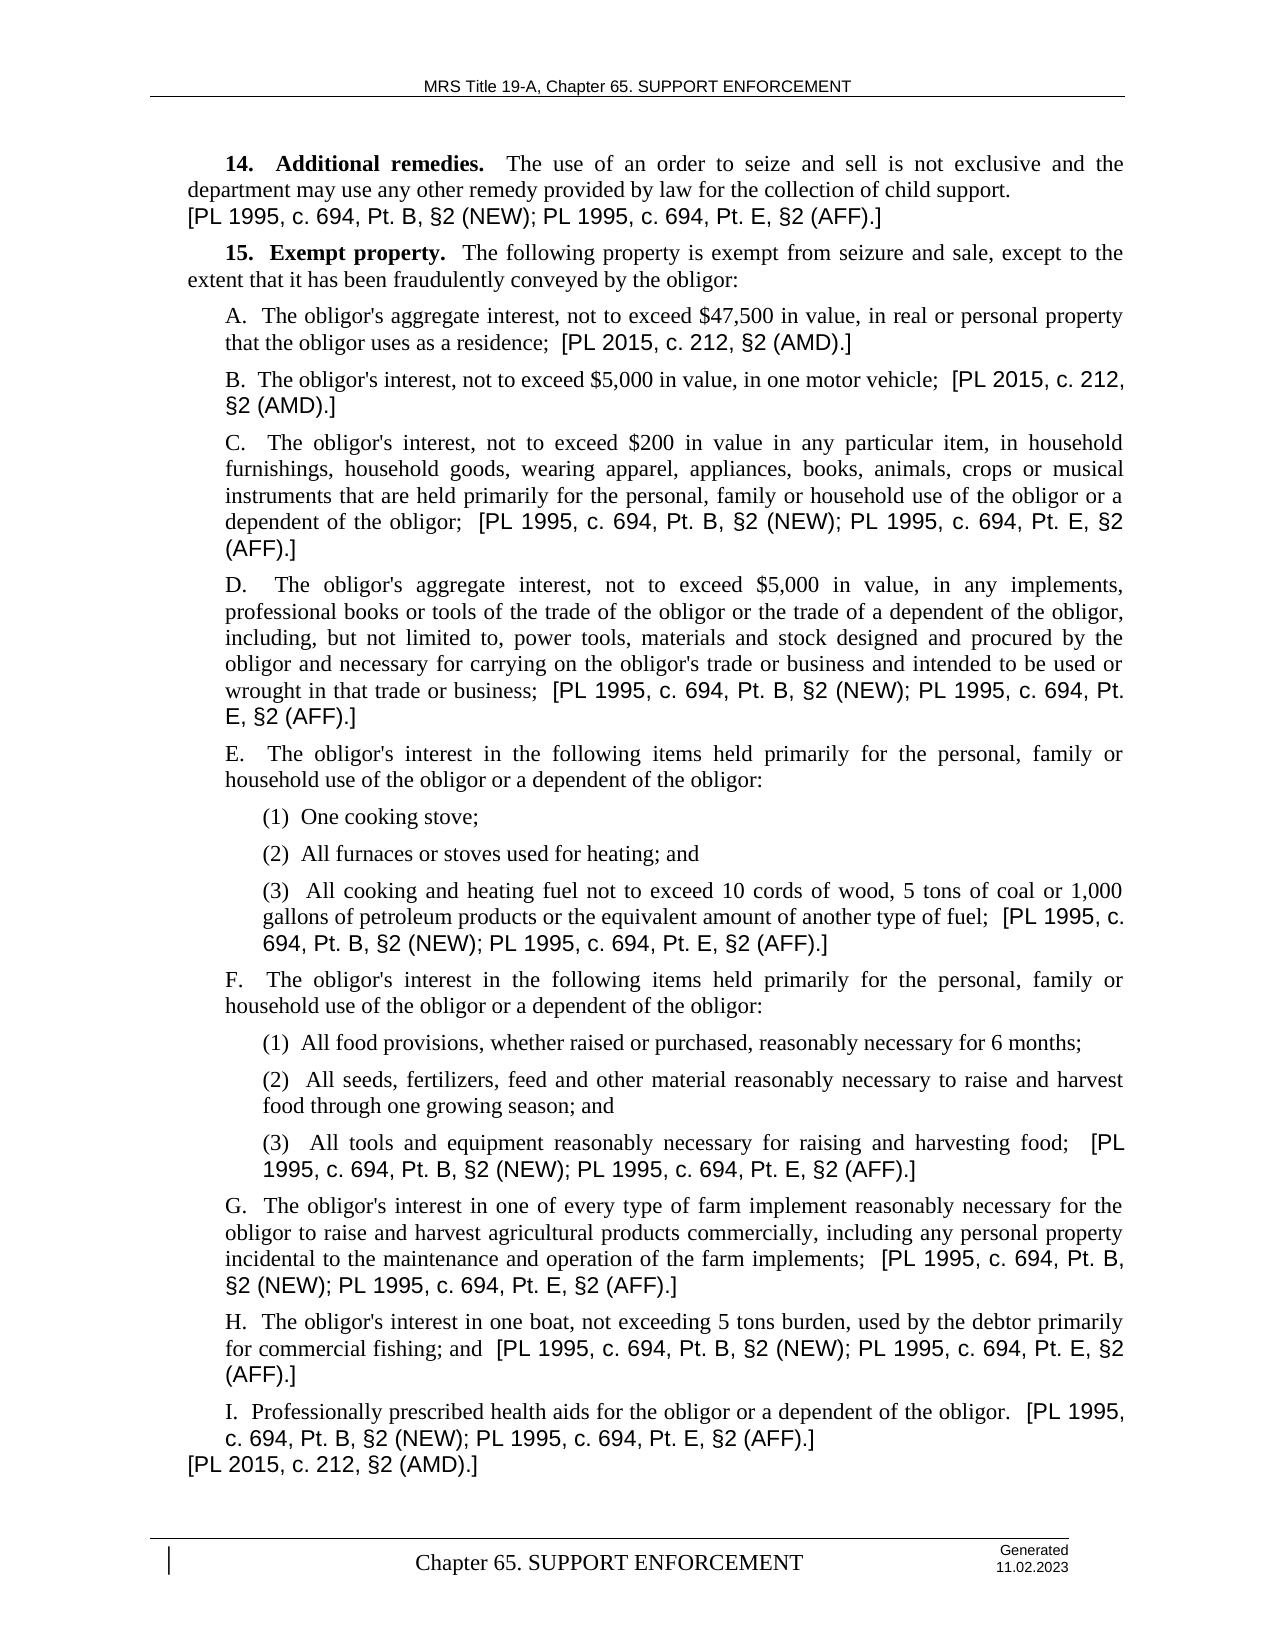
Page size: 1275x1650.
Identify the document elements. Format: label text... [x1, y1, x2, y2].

text (2) All seeds, fertilizers, feed and other material reasonably necessary to raise and harvest food through one growing season; and [262, 1066, 1125, 1119]
text D. The obligor's aggregate interest, not to exceed $5,000 in value, in any implements, professional books or tools of the trade of the obligor or the trade of a dependent of the obligor, including, but not limited to, power tools, materials and stock designed and procured by the obligor and necessary for carrying on the obligor's trade or business and intended to be used or wrought in that trade or business; [PL 1995, c. 694, Pt. B, §2 (NEW); PL 1995, c. 694, Pt. E, §2 (AFF).] [225, 571, 1125, 729]
text 15. Exempt property. The following property is exempt from seizure and sale, except to the extent that it has been fraudulently conveyed by the obligor: [187, 239, 1125, 292]
text 14. Additional remedies. The use of an order to seize and sell is not exclusive and the department may use any other remedy provided by law for the collection of child support. [187, 150, 1125, 203]
text F. The obligor's interest in the following items held primarily for the personal, family or household use of the obligor or a dependent of the obligor: [225, 966, 1125, 1019]
text (3) All tools and equipment reasonably necessary for raising and harvesting food; [PL 1995, c. 694, Pt. B, §2 (NEW); PL 1995, c. 694, Pt. E, §2 (AFF).] [262, 1129, 1125, 1182]
text [PL 1995, c. 694, Pt. B, §2 (NEW); PL 1995, c. 694, Pt. E, §2 (AFF).] [187, 203, 1125, 229]
text G. The obligor's interest in one of every type of farm implement reasonably necessary for the obligor to raise and harvest agricultural products commercially, including any personal property incidental to the maintenance and operation of the farm implements; [PL 1995, c. 694, Pt. B, §2 (NEW); PL 1995, c. 694, Pt. E, §2 (AFF).] [225, 1192, 1125, 1298]
text I. Professionally prescribed health aids for the obligor or a dependent of the obligor. [PL 1995, c. 694, Pt. B, §2 (NEW); PL 1995, c. 694, Pt. E, §2 (AFF).] [225, 1398, 1125, 1451]
text H. The obligor's interest in one boat, not exceeding 5 tons burden, used by the debtor primarily for commercial fishing; and [PL 1995, c. 694, Pt. B, §2 (NEW); PL 1995, c. 694, Pt. E, §2 (AFF).] [225, 1308, 1125, 1388]
text (3) All cooking and heating fuel not to exceed 10 cords of wood, 5 tons of coal or 1,000 gallons of petroleum products or the equivalent amount of another type of fuel; [PL 1995, c. 694, Pt. B, §2 (NEW); PL 1995, c. 694, Pt. E, §2 (AFF).] [262, 877, 1125, 956]
text (1) One cooking stove; [262, 803, 1125, 829]
text B. The obligor's interest, not to exceed $5,000 in value, in one motor vehicle; [PL 2015, c. 212, §2 (AMD).] [225, 366, 1125, 419]
text C. The obligor's interest, not to exceed $200 in value in any particular item, in household furnishings, household goods, wearing apparel, appliances, books, animals, crops or musical instruments that are held primarily for the personal, family or household use of the obligor or a dependent of the obligor; [PL 1995, c. 694, Pt. B, §2 (NEW); PL 1995, c. 694, Pt. E, §2 (AFF).] [225, 429, 1125, 561]
text E. The obligor's interest in the following items held primarily for the personal, family or household use of the obligor or a dependent of the obligor: [225, 740, 1125, 793]
text A. The obligor's aggregate interest, not to exceed $47,500 in value, in real or personal property that the obligor uses as a residence; [PL 2015, c. 212, §2 (AMD).] [225, 303, 1125, 355]
text (1) All food provisions, whether raised or purchased, reasonably necessary for 6 months; [262, 1029, 1125, 1056]
text (2) All furnaces or stoves used for heating; and [262, 840, 1125, 866]
text [PL 2015, c. 212, §2 (AMD).] [187, 1451, 1125, 1477]
